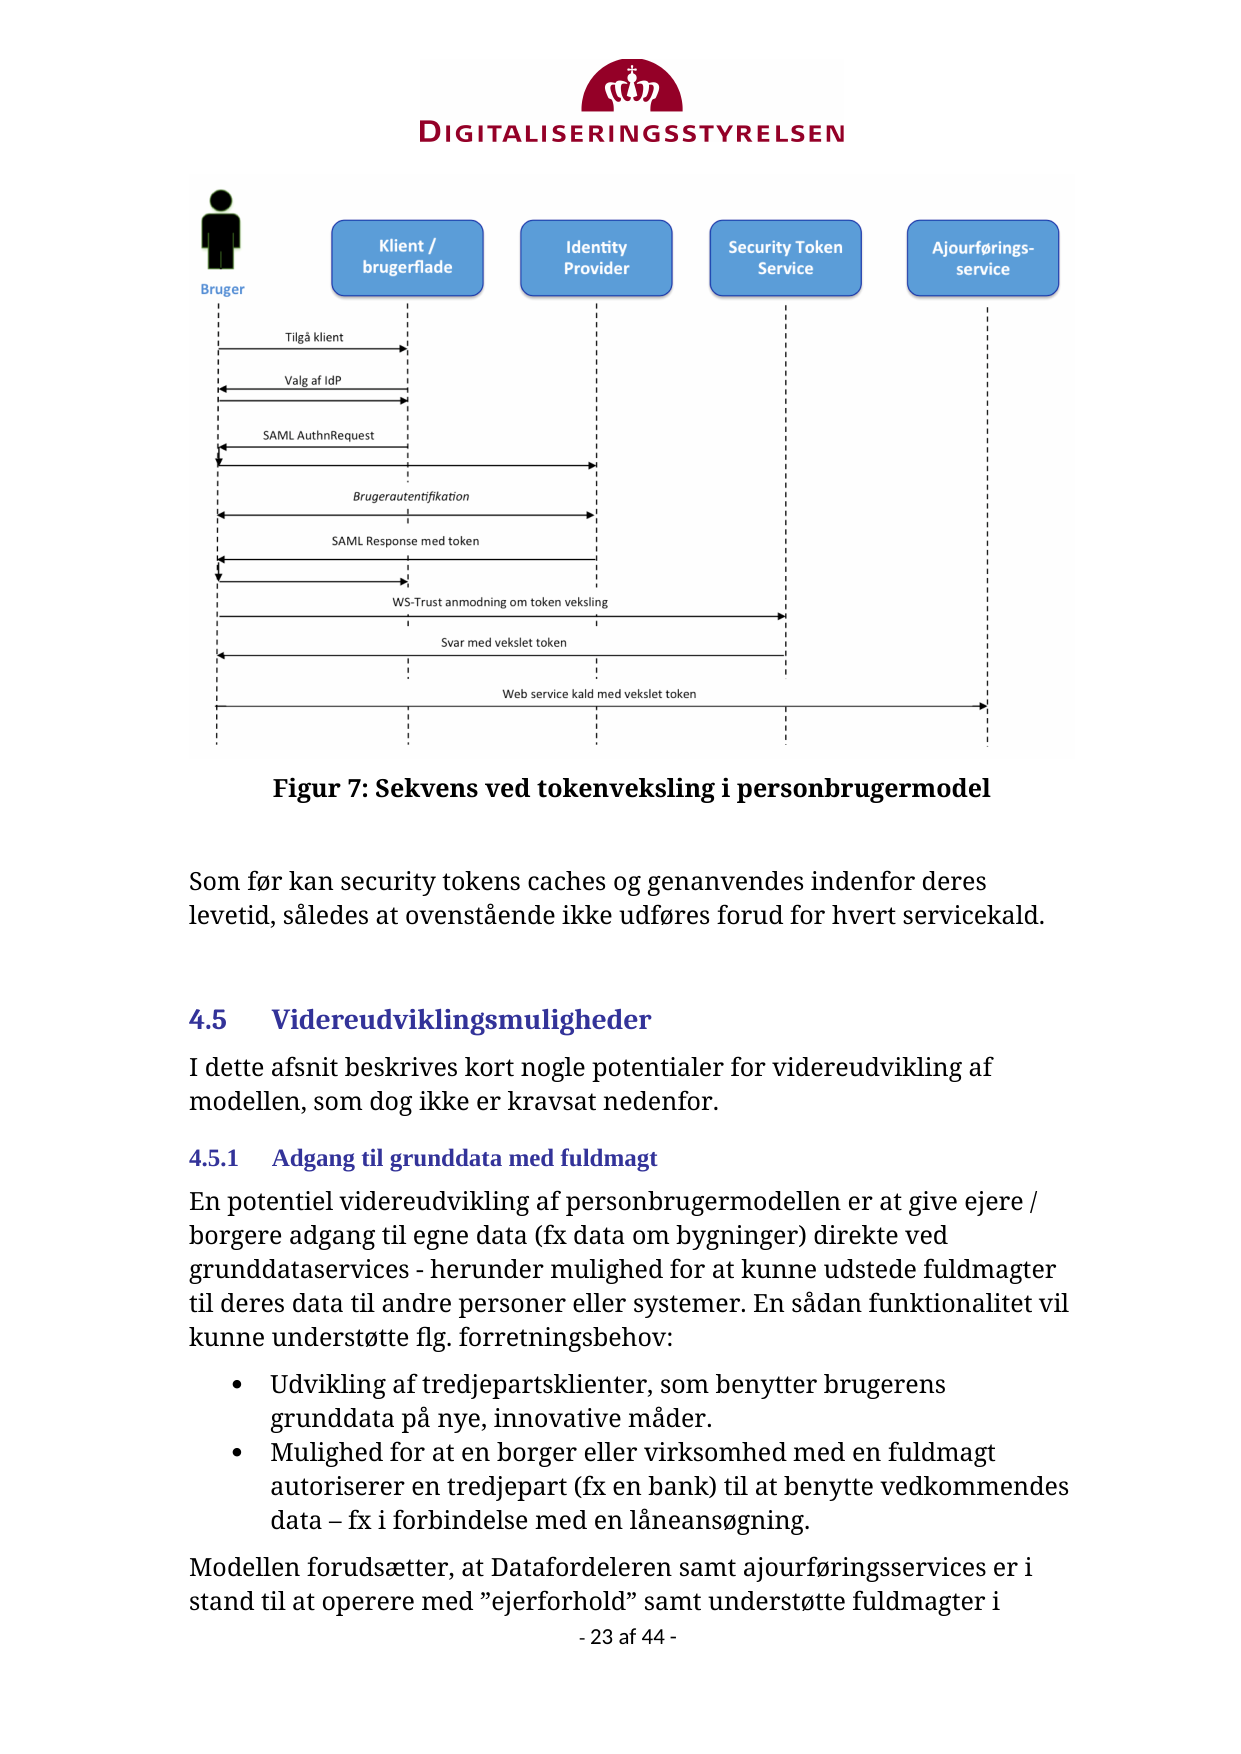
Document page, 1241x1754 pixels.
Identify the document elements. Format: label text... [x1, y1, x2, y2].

subtitle Adgang til grunddata med fuldmagt [189, 1143, 1075, 1172]
text En potentiel videreudvikling af personbrugermodellen er at give ejere / borgere adgang til egne data (fx data om bygninger) direkte ved grunddataservices - herunder mulighed for at kunne udstede fuldmagter til deres data til andre personer eller systemer. En sådan funktionalitet vil kunne understøtte flg. forretningsbehov: [189, 1184, 1075, 1354]
list Udvikling af tredjepartsklienter, som benytter brugerens grunddata på nye, innovative måder. [233, 1367, 1075, 1435]
text Som før kan security tokens caches og genanvendes indenfor deres levetid, således at ovenstående ikke udføres forud for hvert servicekald. [189, 864, 1075, 932]
subtitle Videreudviklingsmuligheder [189, 1003, 1075, 1037]
list Mulighed for at en borger eller virksomhed med en fuldmagt autoriserer en tredjepart (fx en bank) til at benytte vedkommendes data – fx i forbindelse med en låneansøgning. [233, 1435, 1075, 1537]
picture [420, 59, 844, 142]
picture [188, 174, 1075, 759]
text I dette afsnit beskrives kort nogle potentialer for videreudvikling af modellen, som dog ikke er kravsat nedenfor. [189, 1050, 1075, 1118]
